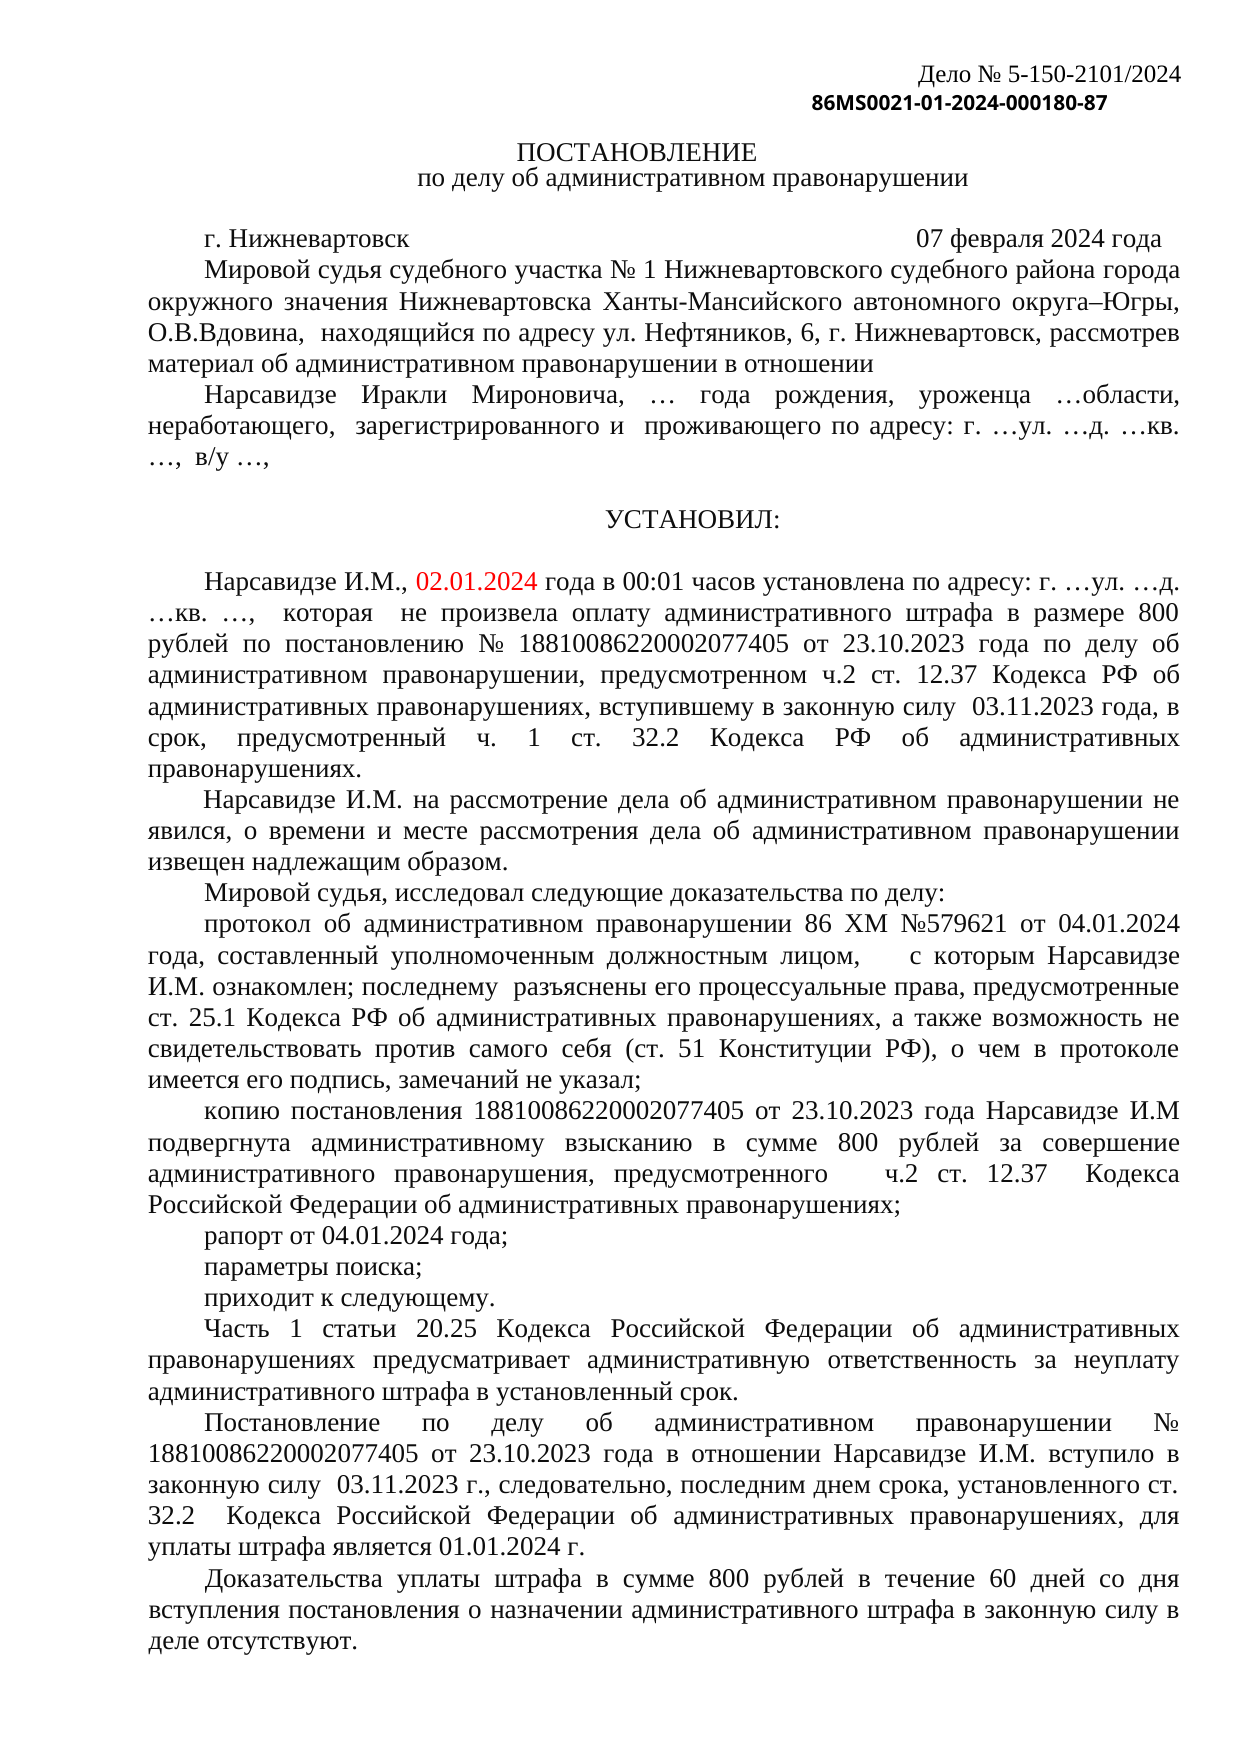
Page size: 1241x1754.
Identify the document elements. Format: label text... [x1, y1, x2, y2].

title Дело № 5-150-2101/2024 [148, 59, 1181, 88]
text Мировой судья судебного участка № 1 Нижневартовского судебного района города окружного значения Нижневартовска Ханты-Мансийского автономного округа–Югры, О.В.Вдовина, находящийся по адресу ул. Нефтяников, 6, г. Нижневартовск, рассмотрев материал об административном правонарушении в отношении [148, 253, 1181, 378]
text Нарсавидзе И.М., 02.01.2024 года в 00:01 часов установлена по адресу: г. …ул. …д. …кв. …, которая не произвела оплату административного штрафа в размере 800 рублей по постановлению № 18810086220002077405 от 23.10.2023 года по делу об административном правонарушении, предусмотренном ч.2 ст. 12.37 Кодекса РФ об административных правонарушениях, вступившему в законную силу 03.11.2023 года, в срок, предусмотренный ч. 1 ст. 32.2 Кодекса РФ об административных правонарушениях. [148, 565, 1181, 783]
text рапорт от 04.01.2024 года; [148, 1219, 1181, 1250]
text протокол об административном правонарушении 86 ХМ №579621 от 04.01.2024 года, составленный уполномоченным должностным лицом, с которым Нарсавидзе И.М. ознакомлен; последнему разъяснены его процессуальные права, предусмотренные ст. 25.1 Кодекса РФ об административных правонарушениях, а также возможность не свидетельствовать против самого себя (ст. 51 Конституции РФ), о чем в протоколе имеется его подпись, замечаний не указал; [148, 908, 1181, 1094]
text параметры поиска; [148, 1250, 1181, 1281]
text 86MS0021-01-2024-000180-87 [811, 88, 1181, 116]
text ПОСТАНОВЛЕНИЕ [443, 141, 1182, 166]
text Доказательства уплаты штрафа в сумме 800 рублей в течение 60 дней со дня вступления постановления о назначении административного штрафа в законную силу в деле отсутствуют. [148, 1562, 1181, 1655]
text г. Нижневартовск 07 февраля 2024 года [148, 222, 1182, 253]
text приходит к следующему. [148, 1281, 1181, 1312]
text по делу об административном правонарушении [148, 166, 1182, 191]
text копию постановления 18810086220002077405 от 23.10.2023 года Нарсавидзе И.М подвергнута административному взысканию в сумме 800 рублей за совершение административного правонарушения, предусмотренного ч.2 ст. 12.37 Кодекса Российской Федерации об административных правонарушениях; [148, 1094, 1181, 1219]
text Постановление по делу об административном правонарушении № 18810086220002077405 от 23.10.2023 года в отношении Нарсавидзе И.М. вступило в законную силу 03.11.2023 г., следовательно, последним днем срока, установленного ст. 32.2 Кодекса Российской Федерации об административных правонарушениях, для уплаты штрафа является 01.01.2024 г. [148, 1406, 1181, 1562]
text Мировой судья, исследовал следующие доказательства по делу: [150, 876, 1181, 908]
text Нарсавидзе И.М. на рассмотрение дела об административном правонарушении не явился, о времени и месте рассмотрения дела об административном правонарушении извещен надлежащим образом. [148, 783, 1181, 876]
text Часть 1 статьи 20.25 Кодекса Российской Федерации об административных правонарушениях предусматривает административную ответственность за неуплату административного штрафа в установленный срок. [148, 1312, 1181, 1406]
text Нарсавидзе Иракли Мироновича, … года рождения, уроженца …области, неработающего, зарегистрированного и проживающего по адресу: г. …ул. …д. …кв. …, в/у …, [148, 378, 1181, 472]
text УСТАНОВИЛ: [148, 503, 1181, 534]
